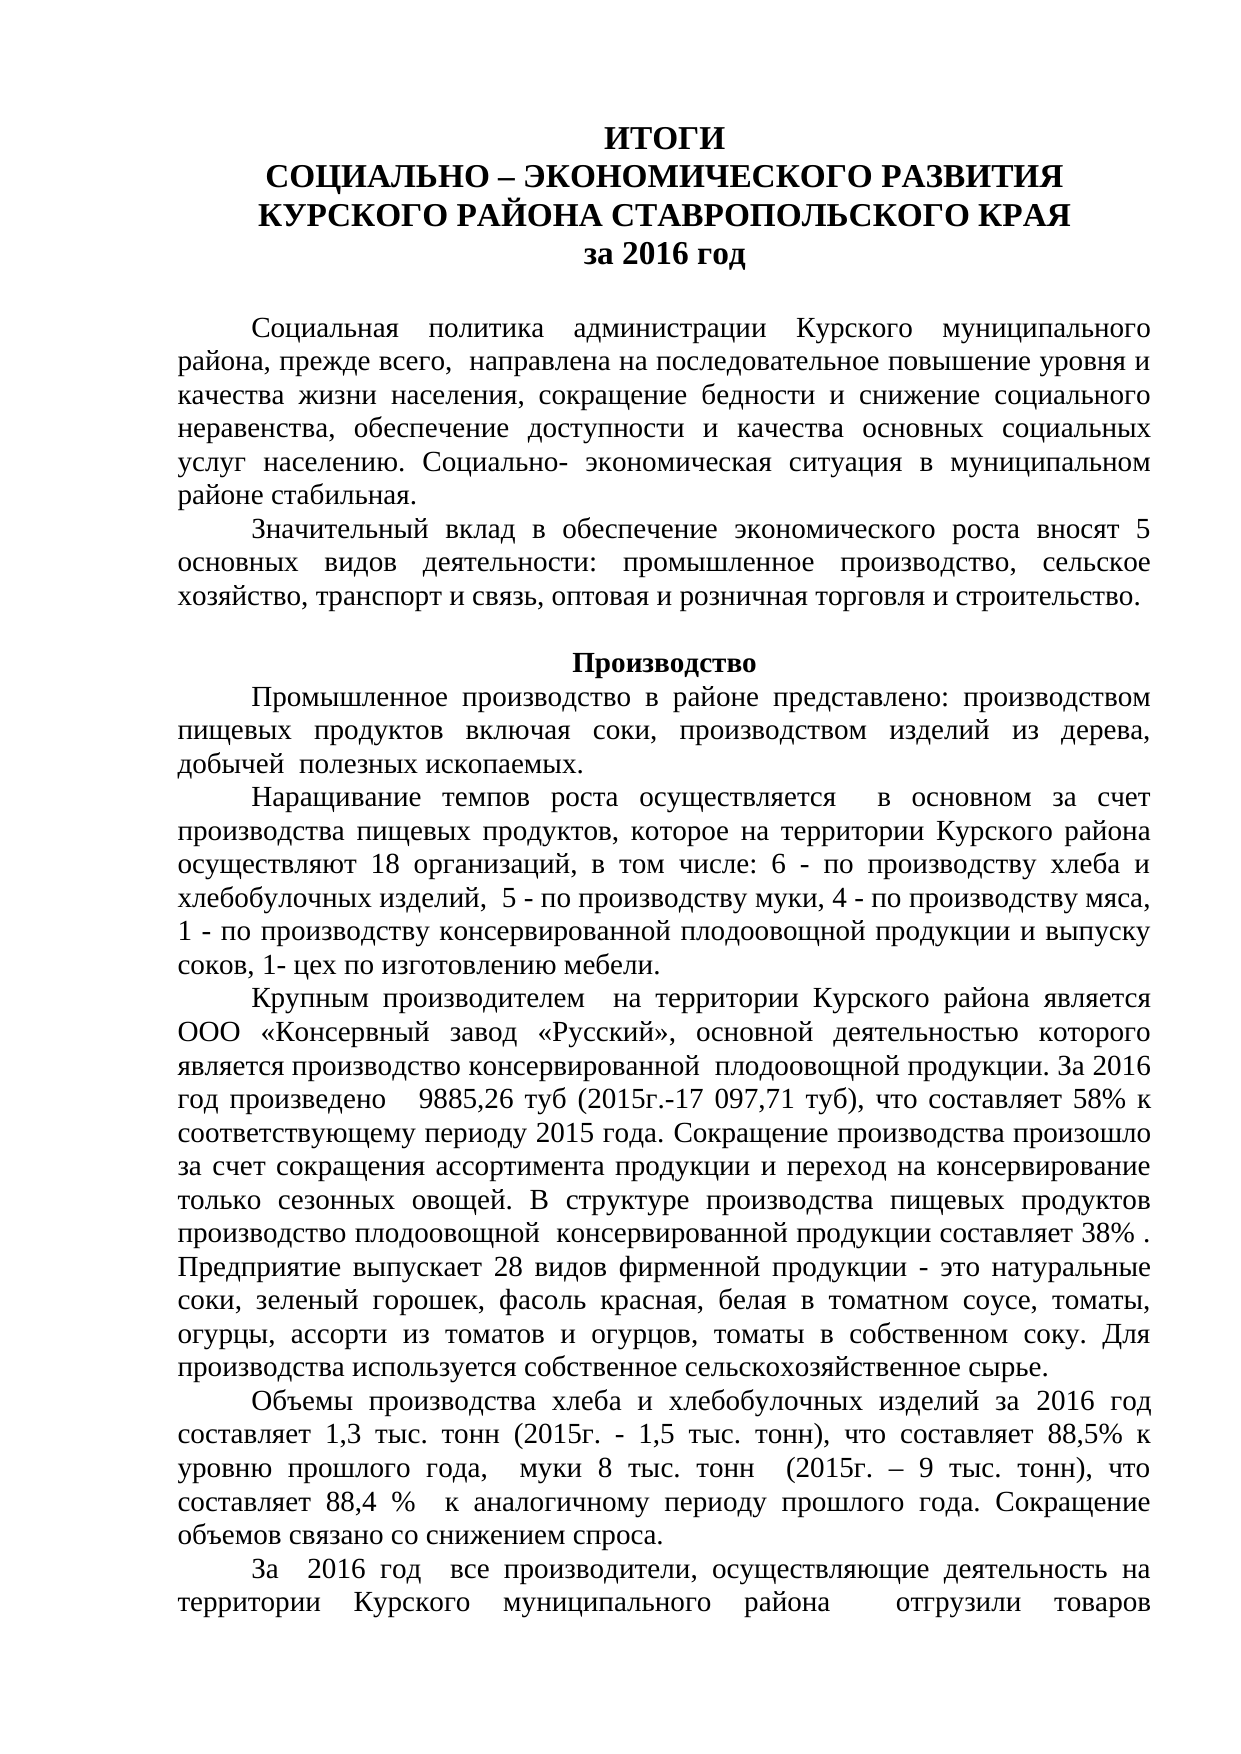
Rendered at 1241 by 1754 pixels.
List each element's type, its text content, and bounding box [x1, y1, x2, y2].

text СОЦИАЛЬНО – ЭКОНОМИЧЕСКОГО РАЗВИТИЯ [177, 156, 1152, 195]
text Производство [177, 645, 1152, 679]
text Объемы производства хлеба и хлебобулочных изделий за 2016 год составляет 1,3 тыс. тонн (2015г. - 1,5 тыс. тонн), что составляет 88,5% к уровню прошлого года, муки 8 тыс. тонн (2015г. – 9 тыс. тонн), что составляет 88,4 % к аналогичному периоду прошлого года. Сокращение объемов связано со снижением спроса. [177, 1383, 1152, 1551]
text Крупным производителем на территории Курского района является ООО «Консервный завод «Русский», основной деятельностью которого является производство консервированной плодоовощной продукции. За 2016 год произведено 9885,26 туб (2015г.-17 097,71 туб), что составляет 58% к соответствующему периоду 2015 года. Сокращение производства произошло за счет сокращения ассортимента продукции и переход на консервирование только сезонных овощей. В структуре производства пищевых продуктов производство плодоовощной консервированной продукции составляет 38% . Предприятие выпускает 28 видов фирменной продукции - это натуральные соки, зеленый горошек, фасоль красная, белая в томатном соусе, томаты, огурцы, ассорти из томатов и огурцов, томаты в собственном соку. Для производства используется собственное сельскохозяйственное сырье. [177, 981, 1152, 1383]
text ИТОГИ [177, 118, 1152, 156]
text Наращивание темпов роста осуществляется в основном за счет производства пищевых продуктов, которое на территории Курского района осуществляют 18 организаций, в том числе: 6 - по производству хлеба и хлебобулочных изделий, 5 - по производству муки, 4 - по производству мяса, 1 - по производству консервированной плодоовощной продукции и выпуску соков, 1- цех по изготовлению мебели. [177, 779, 1152, 981]
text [177, 1551, 1152, 1618]
text Значительный вклад в обеспечение экономического роста вносят 5 основных видов деятельности: промышленное производство, сельское хозяйство, транспорт и связь, оптовая и розничная торговля и строительство. [177, 511, 1152, 612]
text КУРСКОГО РАЙОНА СТАВРОПОЛЬСКОГО КРАЯ [177, 195, 1152, 233]
text Социальная политика администрации Курского муниципального района, прежде всего, направлена на последовательное повышение уровня и качества жизни населения, сокращение бедности и снижение социального неравенства, обеспечение доступности и качества основных социальных услуг населению. Социально- экономическая ситуация в муниципальном районе стабильная. [177, 310, 1152, 511]
text за 2016 год [177, 233, 1152, 271]
text Промышленное производство в районе представлено: производством пищевых продуктов включая соки, производством изделий из дерева, добычей полезных ископаемых. [177, 679, 1152, 779]
